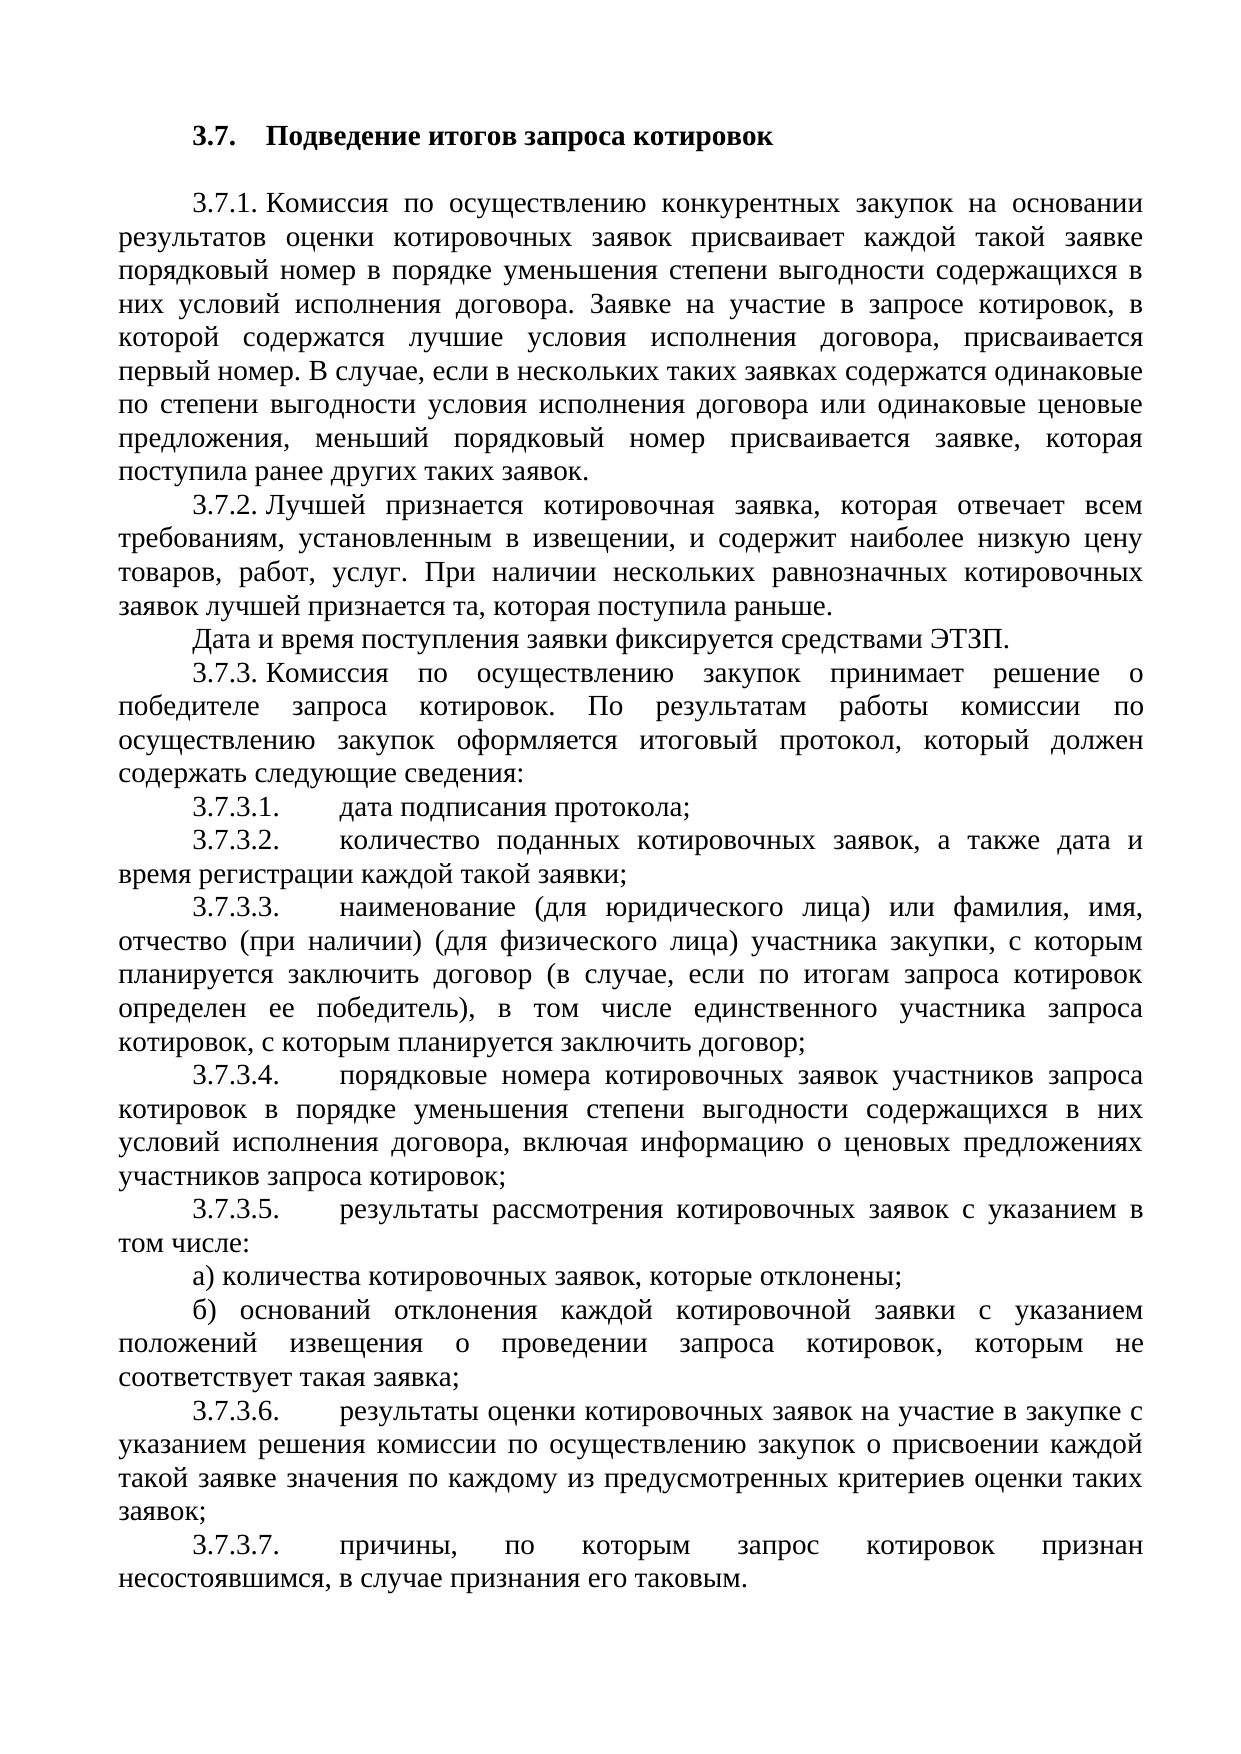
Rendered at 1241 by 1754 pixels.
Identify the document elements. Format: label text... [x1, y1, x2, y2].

text б) оснований отклонения каждой котировочной заявки с указанием положений извещения о проведении запроса котировок, которым не соответствует такая заявка; [118, 1292, 1144, 1393]
list Подведение итогов запроса котировок [118, 118, 1144, 152]
list Комиссия по осуществлению конкурентных закупок на основании результатов оценки котировочных заявок присваивает каждой такой заявке порядковый номер в порядке уменьшения степени выгодности содержащихся в них условий исполнения договора. Заявке на участие в запросе котировок, в которой содержатся лучшие условия исполнения договора, присваивается первый номер. В случае, если в нескольких таких заявках содержатся одинаковые по степени выгодности условия исполнения договора или одинаковые ценовые предложения, меньший порядковый номер присваивается заявке, которая поступила ранее других таких заявок. [118, 185, 1144, 487]
text Дата и время поступления заявки фиксируется средствами ЭТЗП. [192, 621, 1144, 655]
list результаты рассмотрения котировочных заявок с указанием в том числе: [118, 1191, 1144, 1258]
list количество поданных котировочных заявок, а также дата и время регистрации каждой такой заявки; [118, 822, 1144, 889]
text а) количества котировочных заявок, которые отклонены; [118, 1258, 1144, 1292]
list причины, по которым запрос котировок признан несостоявшимся, в случае признания его таковым. [118, 1527, 1144, 1594]
list дата подписания протокола; [118, 789, 1144, 822]
list наименование (для юридического лица) или фамилия, имя, отчество (при наличии) (для физического лица) участника закупки, с которым планируется заключить договор (в случае, если по итогам запроса котировок определен ее победитель), в том числе единственного участника запроса котировок, с которым планируется заключить договор; [118, 889, 1144, 1057]
list Комиссия по осуществлению закупок принимает решение о победителе запроса котировок. По результатам работы комиссии по осуществлению закупок оформляется итоговый протокол, который должен содержать следующие сведения: [118, 655, 1144, 789]
list порядковые номера котировочных заявок участников запроса котировок в порядке уменьшения степени выгодности содержащихся в них условий исполнения договора, включая информацию о ценовых предложениях участников запроса котировок; [118, 1057, 1144, 1191]
list Лучшей признается котировочная заявка, которая отвечает всем требованиям, установленным в извещении, и содержит наиболее низкую цену товаров, работ, услуг. При наличии нескольких равнозначных котировочных заявок лучшей признается та, которая поступила раньше. [118, 487, 1144, 621]
list результаты оценки котировочных заявок на участие в закупке с указанием решения комиссии по осуществлению закупок о присвоении каждой такой заявке значения по каждому из предусмотренных критериев оценки таких заявок; [118, 1393, 1144, 1527]
